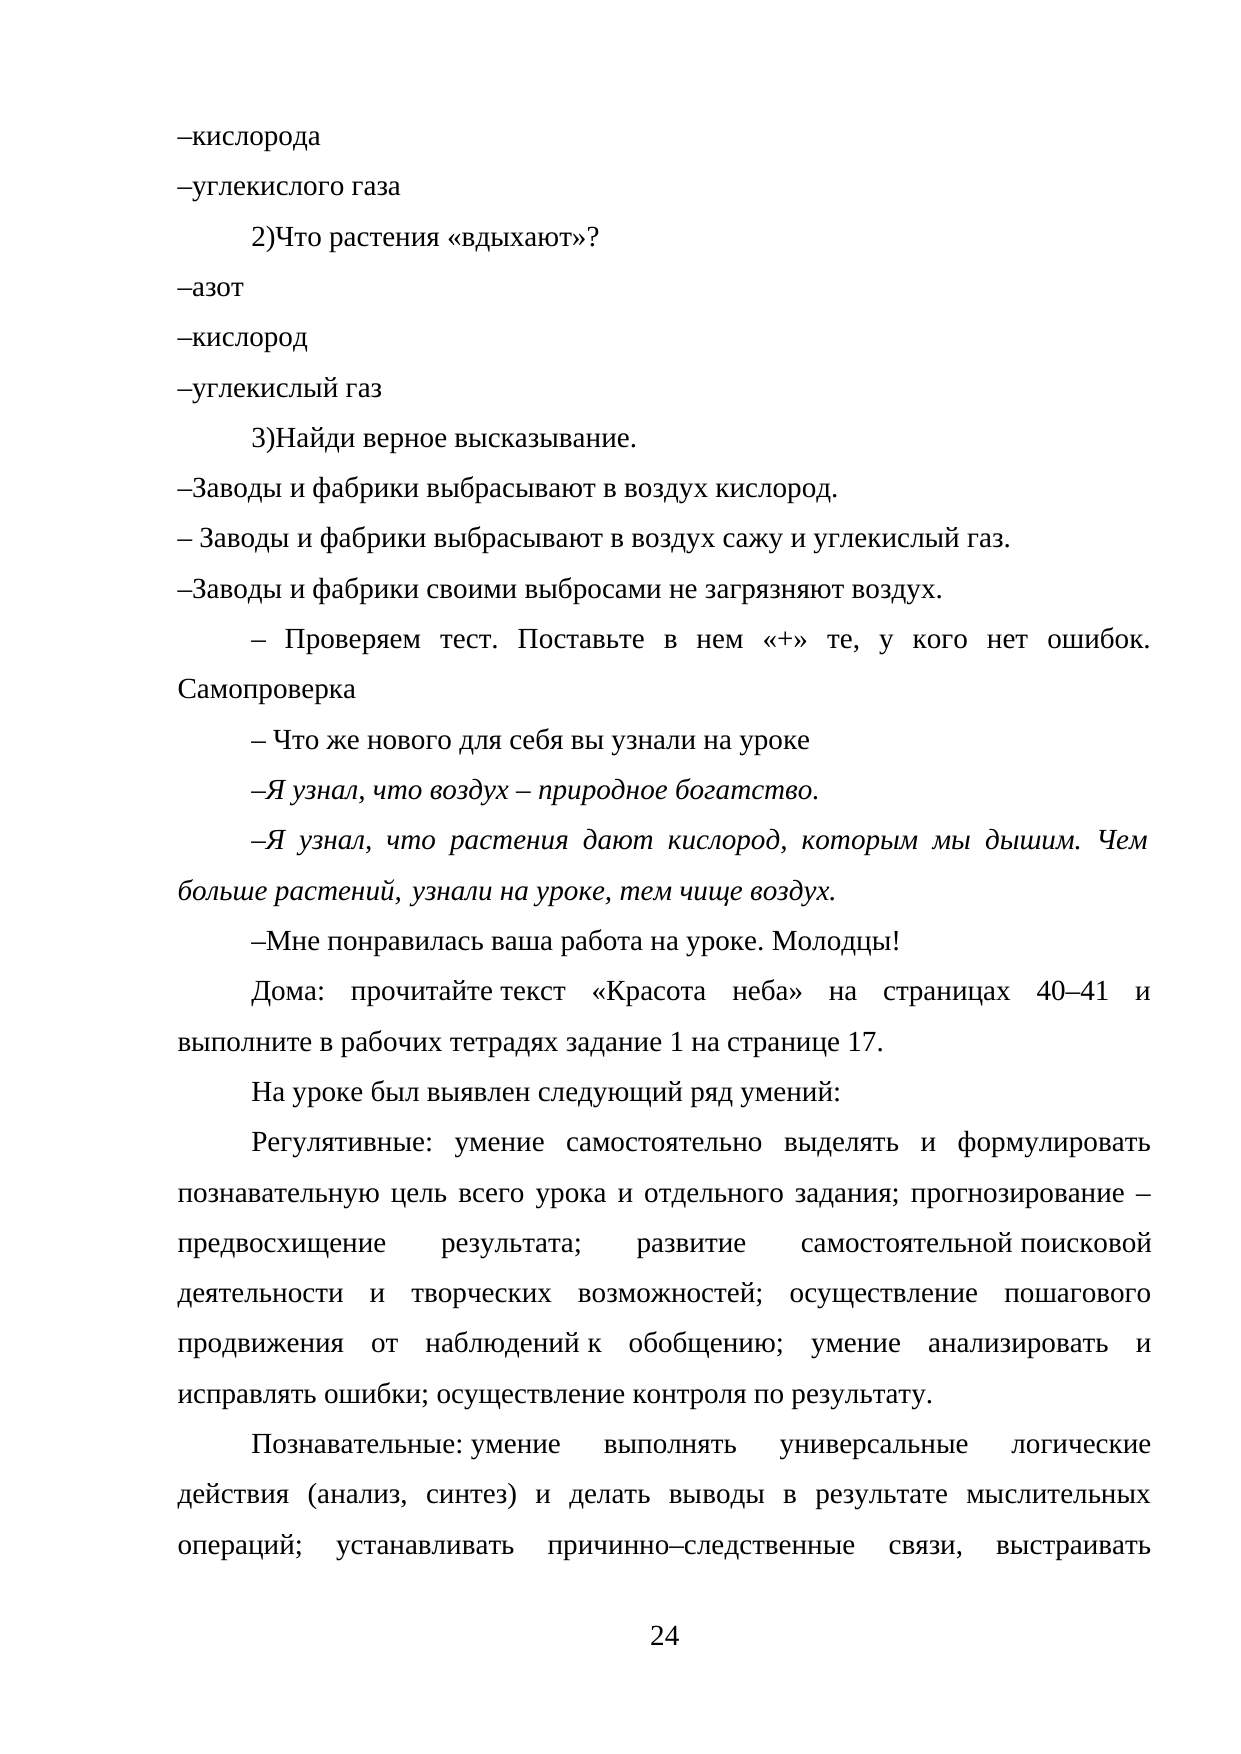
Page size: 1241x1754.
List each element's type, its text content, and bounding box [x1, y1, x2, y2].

text –углекислого газа [177, 168, 1152, 202]
text –Я узнал, что растения дают кислород, которым мы дышим. Чем больше растений, узнали на уроке, тем чище воздух. [177, 822, 1152, 906]
text –кислорода [177, 118, 1152, 152]
text – Проверяем тест. Поставьте в нем «+» те, у кого нет ошибок. Самопроверка [177, 621, 1152, 705]
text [177, 1426, 1152, 1560]
text 3)Найди верное высказывание. [177, 420, 1152, 453]
text –Заводы и фабрики своими выбросами не загрязняют воздух. [177, 571, 1152, 604]
text – Что же нового для себя вы узнали на уроке [177, 722, 1152, 755]
text На уроке был выявлен следующий ряд умений: [177, 1074, 1152, 1108]
text Регулятивные: умение самостоятельно выделять и формулировать познавательную цель всего урока и отдельного задания; прогнозирование – предвосхищение результата; развитие самостоятельной поисковой деятельности и творческих возможностей; осуществление пошагового продвижения от наблюдений к обобщению; умение анализировать и исправлять ошибки; осуществление контроля по результату. [177, 1124, 1152, 1409]
text –углекислый газ [177, 370, 1152, 403]
text –Заводы и фабрики выбрасывают в воздух кислород. [177, 470, 1152, 504]
text –азот [177, 269, 1152, 303]
text Дома: прочитайте текст «Красота неба» на страницах 40–41 и выполните в рабочих тетрадях задание 1 на странице 17. [177, 973, 1152, 1057]
text –кислород [177, 319, 1152, 353]
text –Мне понравилась ваша работа на уроке. Молодцы! [177, 923, 1152, 957]
text 2)Что растения «вдыхают»? [177, 219, 1152, 252]
text – Заводы и фабрики выбрасывают в воздух сажу и углекислый газ. [177, 521, 1152, 554]
text –Я узнал, что воздух – природное богатство. [177, 772, 1152, 806]
